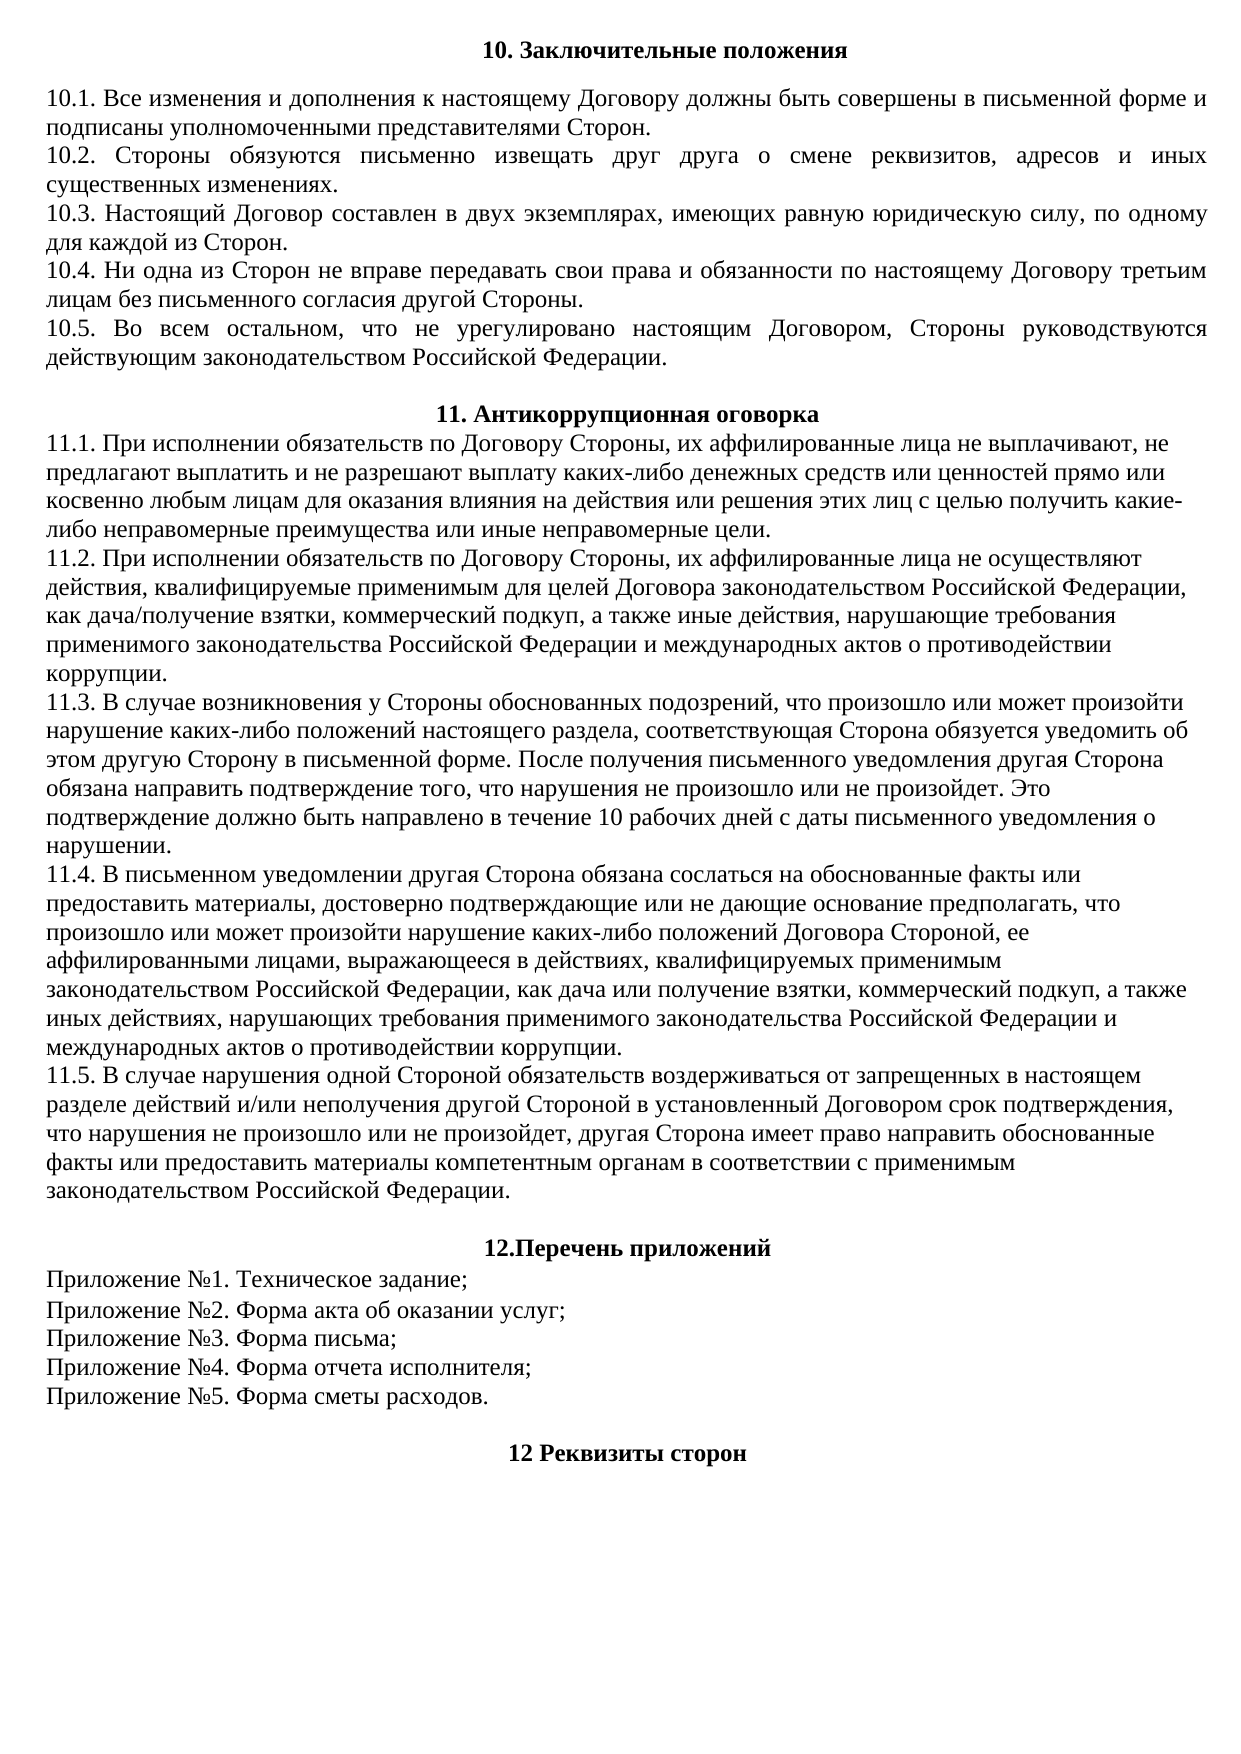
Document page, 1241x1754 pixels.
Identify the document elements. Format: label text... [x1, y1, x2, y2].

text 10.3. Настоящий Договор составлен в двух экземплярах, имеющих равную юридическую силу, по одному для каждой из Сторон. [46, 198, 1209, 256]
text 10.1. Все изменения и дополнения к настоящему Договору должны быть совершены в письменной форме и подписаны уполномоченными представителями Сторон. [46, 83, 1209, 141]
text Приложение №1. Техническое задание; [46, 1264, 1209, 1293]
text 11.5. В случае нарушения одной Стороной обязательств воздерживаться от запрещенных в настоящем разделе действий и/или неполучения другой Стороной в установленный Договором срок подтверждения, что нарушения не произошло или не произойдет, другая Сторона имеет право направить обоснованные факты или предоставить материалы компетентным органам в соответствии с применимым законодательством Российской Федерации. [46, 1061, 1209, 1204]
text Приложение №2. Форма акта об оказании услуг; [46, 1295, 1209, 1323]
text 12 Реквизиты сторон [46, 1438, 1209, 1467]
text 11.1. При исполнении обязательств по Договору Стороны, их аффилированные лица не выплачивают, не предлагают выплатить и не разрешают выплату каких-либо денежных средств или ценностей прямо или косвенно любым лицам для оказания влияния на действия или решения этих лиц с целью получить какие-либо неправомерные преимущества или иные неправомерные цели. [46, 428, 1209, 543]
text Приложение №4. Форма отчета исполнителя; [46, 1352, 1209, 1381]
text 11.3. В случае возникновения у Стороны обоснованных подозрений, что произошло или может произойти нарушение каких-либо положений настоящего раздела, соответствующая Сторона обязуется уведомить об этом другую Сторону в письменной форме. После получения письменного уведомления другая Сторона обязана направить подтверждение того, что нарушения не произошло или не произойдет. Это подтверждение должно быть направлено в течение 10 рабочих дней с даты письменного уведомления о нарушении. [46, 687, 1209, 859]
text 11. Антикоррупционная оговорка [46, 399, 1209, 428]
text Приложение №5. Форма сметы расходов. [46, 1381, 1209, 1410]
text Приложение №3. Форма письма; [46, 1323, 1209, 1352]
text 10.2. Стороны обязуются письменно извещать друг друга о смене реквизитов, адресов и иных существенных изменениях. [46, 141, 1209, 198]
text 10.4. Ни одна из Сторон не вправе передавать свои права и обязанности по настоящему Договору третьим лицам без письменного согласия другой Стороны. [46, 256, 1209, 313]
text 11.4. В письменном уведомлении другая Сторона обязана сослаться на обоснованные факты или предоставить материалы, достоверно подтверждающие или не дающие основание предполагать, что произошло или может произойти нарушение каких-либо положений Договора Стороной, ее аффилированными лицами, выражающееся в действиях, квалифицируемых применимым законодательством Российской Федерации, как дача или получение взятки, коммерческий подкуп, а также иных действиях, нарушающих требования применимого законодательства Российской Федерации и международных актов о противодействии коррупции. [46, 859, 1209, 1061]
list Заключительные положения [121, 35, 1209, 64]
text 12.Перечень приложений [46, 1233, 1209, 1262]
text 11.2. При исполнении обязательств по Договору Стороны, их аффилированные лица не осуществляют действия, квалифицируемые применимым для целей Договора законодательством Российской Федерации, как дача/получение взятки, коммерческий подкуп, а также иные действия, нарушающие требования применимого законодательства Российской Федерации и международных актов о противодействии коррупции. [46, 543, 1209, 687]
text 10.5. Во всем остальном, что не урегулировано настоящим Договором, Стороны руководствуются действующим законодательством Российской Федерации. [46, 313, 1209, 371]
